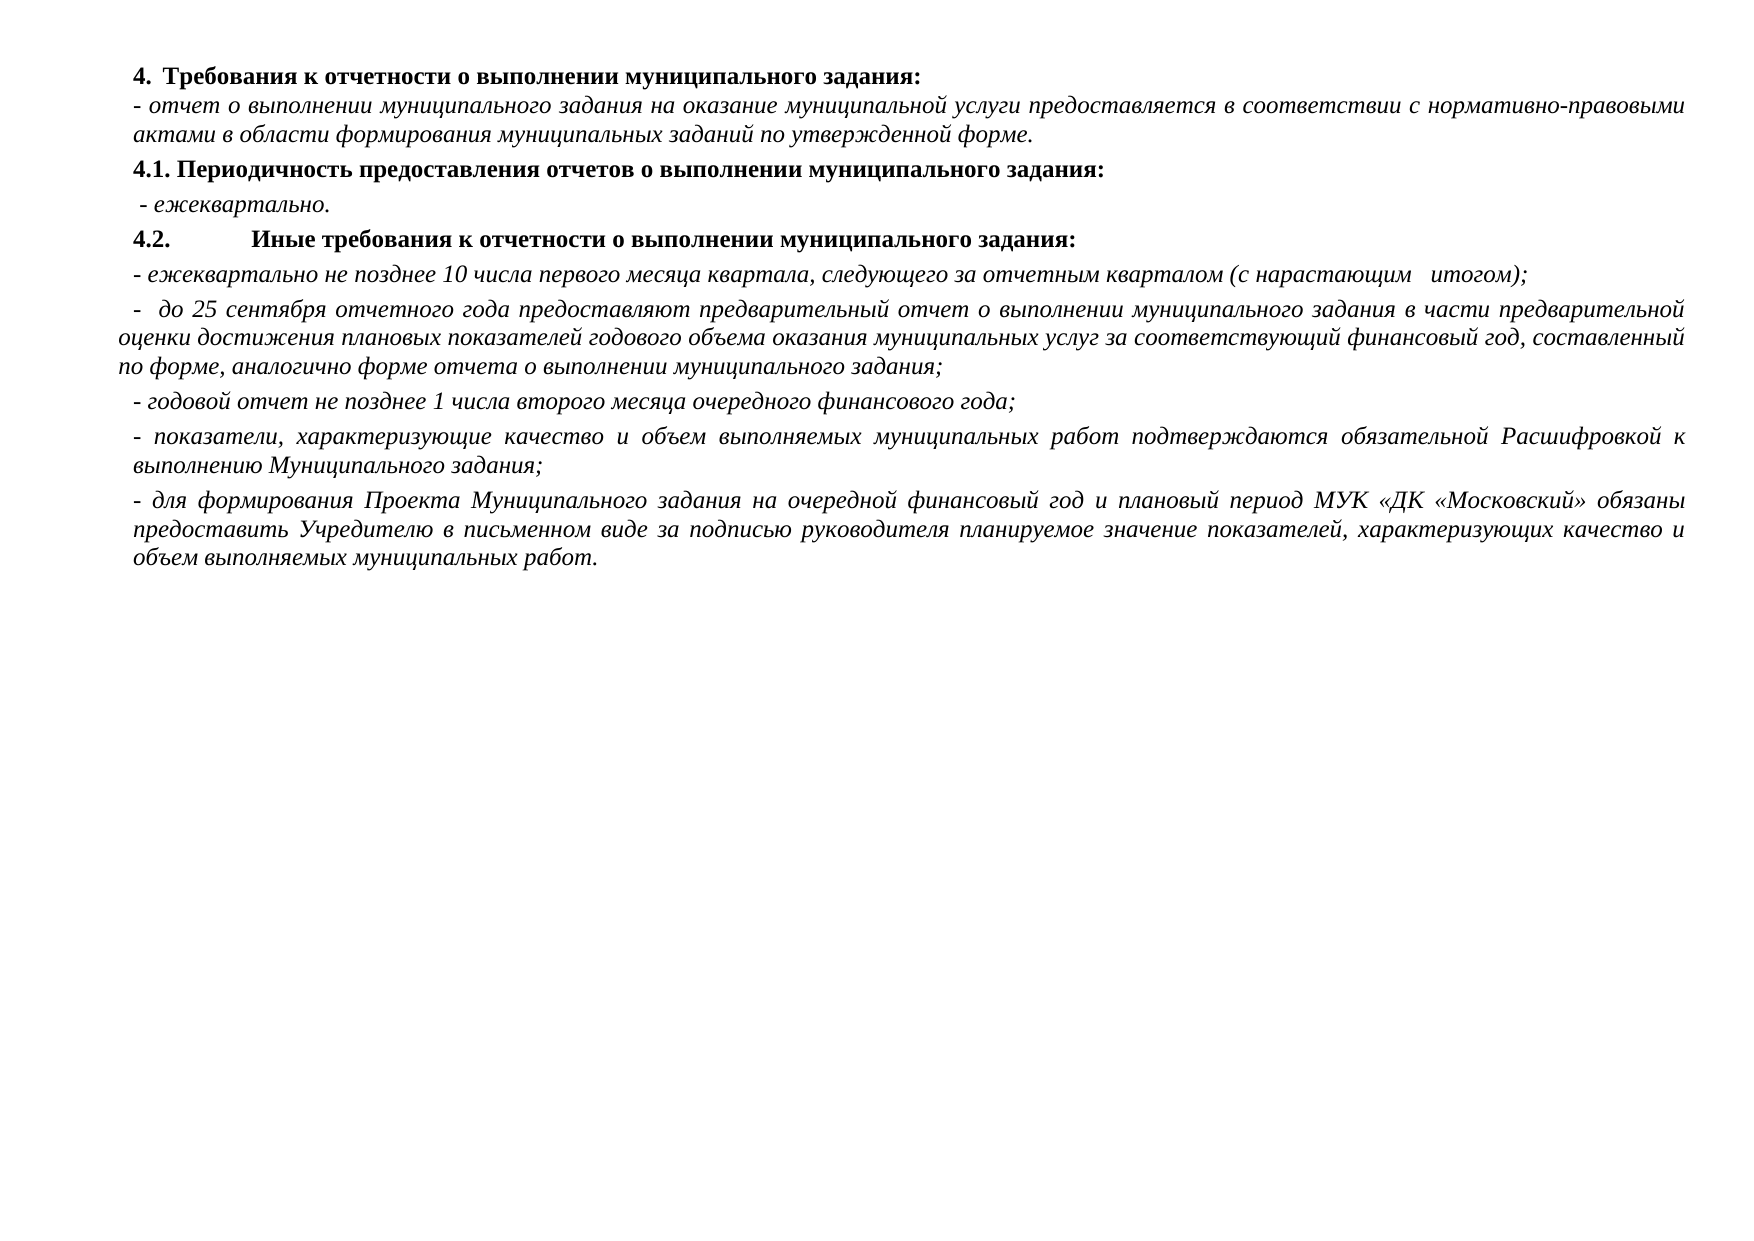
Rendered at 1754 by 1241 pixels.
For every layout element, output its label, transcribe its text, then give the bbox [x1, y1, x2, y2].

table_cell Требования к отчетности о выполнении муниципального задания: - отчет о выполнении муниципального задания на оказание муниципальной услуги предоставляется в соответствии с нормативно-правовыми актами в области формирования муниципальных заданий по утвержденной форме. 4.1. Периодичность предоставления отчетов о выполнении муниципального задания: - ежеквартально. Иные требования к отчетности о выполнении муниципального задания: - ежеквартально не позднее 10 числа первого месяца квартала, следующего за отчетным кварталом (с нарастающим итогом); - до 25 сентября отчетного года предоставляют предварительный отчет о выполнении муниципального задания в части предварительной оценки достижения плановых показателей годового объема оказания муниципальных услуг за соответствующий финансовый год, составленный по форме, аналогично форме отчета о выполнении муниципального задания; - годовой отчет не позднее 1 числа второго месяца очередного финансового года; - показатели, характеризующие качество и объем выполняемых муниципальных работ подтверждаются обязательной Расшифровкой к выполнению Муниципального задания; - для формирования Проекта Муниципального задания на очередной финансовый год и плановый период МУК «ДК «Московский» обязаны предоставить Учредителю в письменном виде за подписью руководителя планируемое значение показателей, характеризующих качество и объем выполняемых муниципальных работ. [118, 59, 1689, 600]
